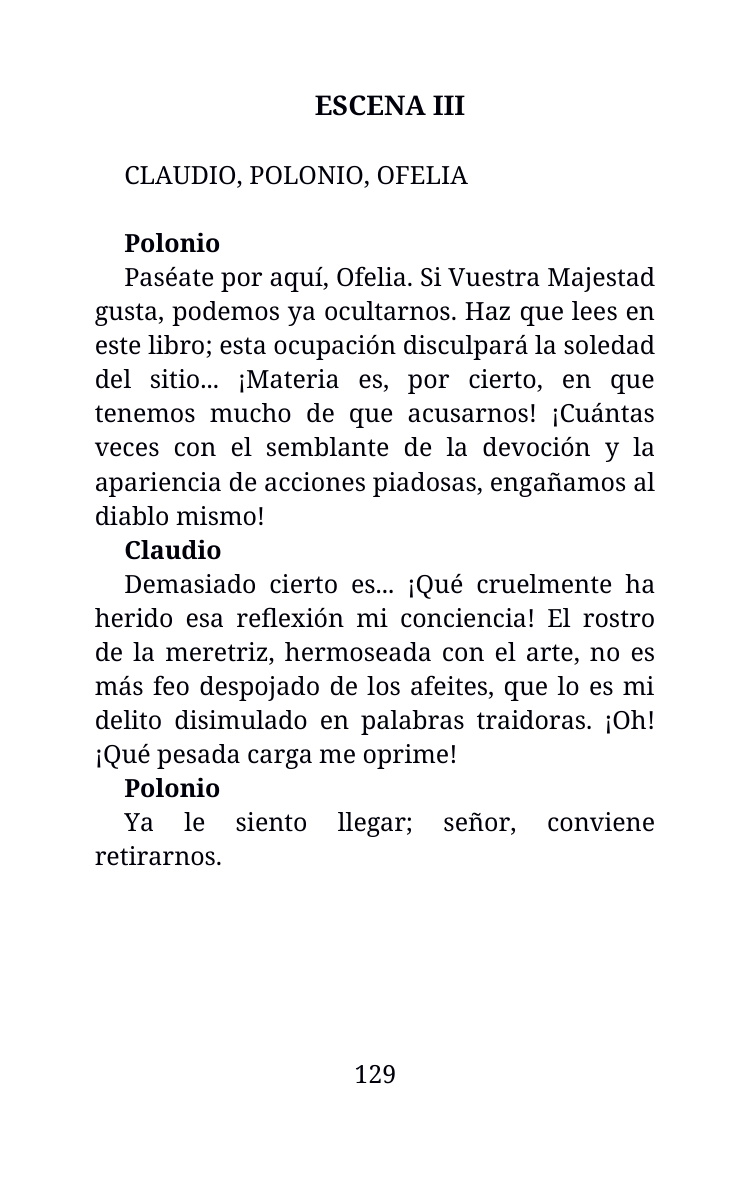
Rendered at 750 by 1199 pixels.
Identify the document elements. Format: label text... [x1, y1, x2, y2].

text Ya le siento llegar; señor, conviene retirarnos. [94, 805, 656, 873]
subtitle ESCENA III [94, 87, 656, 123]
text Claudio [94, 532, 656, 566]
text Polonio [94, 771, 656, 805]
text Paséate por aquí, Ofelia. Si Vuestra Majestad gusta, podemos ya ocultarnos. Haz que lees en este libro; esta ocupación disculpará la soledad del sitio... ¡Materia es, por cierto, en que tenemos mucho de que acusarnos! ¡Cuántas veces con el semblante de la devoción y la apariencia de acciones piadosas, engañamos al diablo mismo! [94, 260, 656, 532]
text Polonio [94, 226, 656, 260]
text CLAUDIO, POLONIO, OFELIA [94, 158, 656, 192]
text Demasiado cierto es... ¡Qué cruelmente ha herido esa reflexión mi conciencia! El rostro de la meretriz, hermoseada con el arte, no es más feo despojado de los afeites, que lo es mi delito disimulado en palabras traidoras. ¡Oh! ¡Qué pesada carga me oprime! [94, 566, 656, 771]
